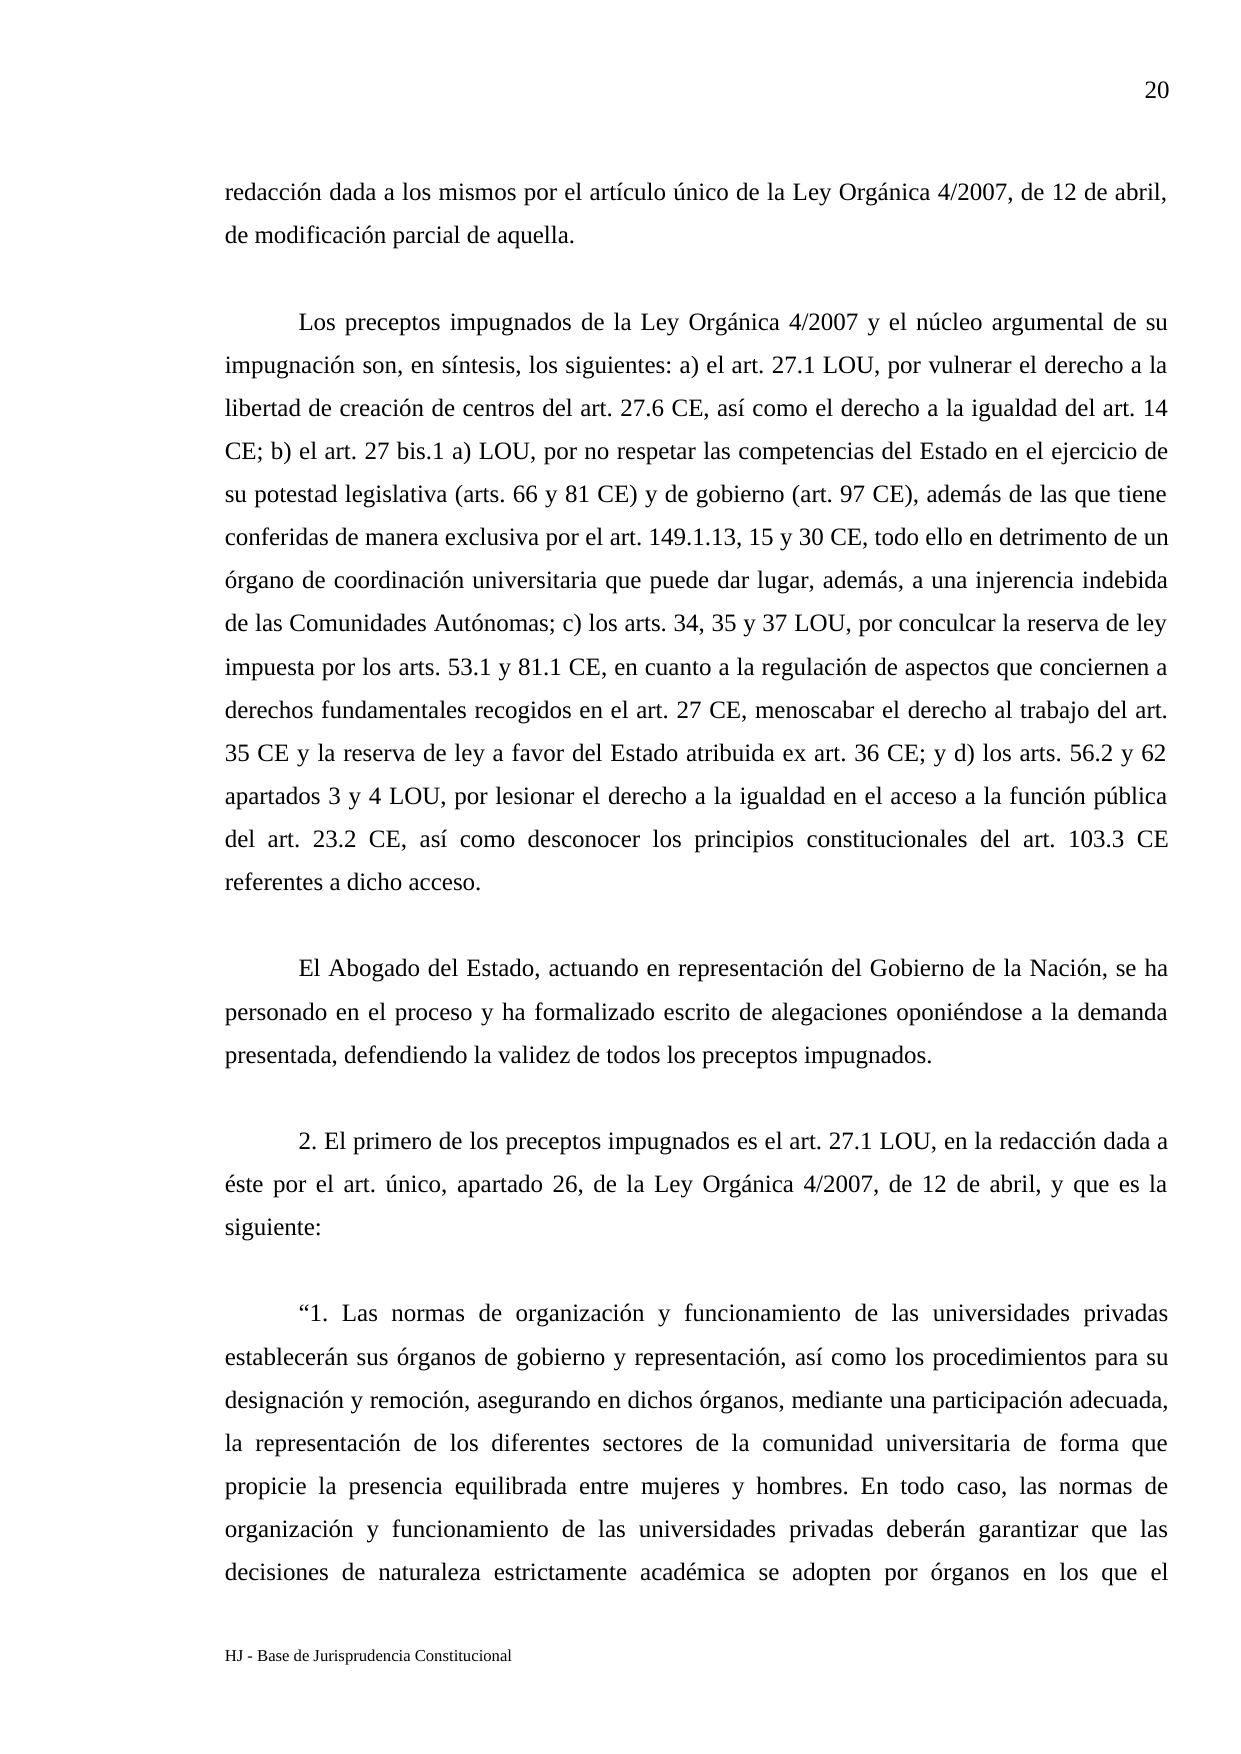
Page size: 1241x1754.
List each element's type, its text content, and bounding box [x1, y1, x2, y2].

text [224, 1298, 1169, 1586]
text 2. El primero de los preceptos impugnados es el art. 27.1 LOU, en la redacción dada a éste por el art. único, apartado 26, de la Ley Orgánica 4/2007, de 12 de abril, y que es la siguiente: [224, 1126, 1169, 1241]
text Los preceptos impugnados de la Ley Orgánica 4/2007 y el núcleo argumental de su impugnación son, en síntesis, los siguientes: a) el art. 27.1 LOU, por vulnerar el derecho a la libertad de creación de centros del art. 27.6 CE, así como el derecho a la igualdad del art. 14 CE; b) el art. 27 bis.1 a) LOU, por no respetar las competencias del Estado en el ejercicio de su potestad legislativa (arts. 66 y 81 CE) y de gobierno (art. 97 CE), además de las que tiene conferidas de manera exclusiva por el art. 149.1.13, 15 y 30 CE, todo ello en detrimento de un órgano de coordinación universitaria que puede dar lugar, además, a una injerencia indebida de las Comunidades Autónomas; c) los arts. 34, 35 y 37 LOU, por conculcar la reserva de ley impuesta por los arts. 53.1 y 81.1 CE, en cuanto a la regulación de aspectos que conciernen a derechos fundamentales recogidos en el art. 27 CE, menoscabar el derecho al trabajo del art. 35 CE y la reserva de ley a favor del Estado atribuida ex art. 36 CE; y d) los arts. 56.2 y 62 apartados 3 y 4 LOU, por lesionar el derecho a la igualdad en el acceso a la función pública del art. 23.2 CE, así como desconocer los principios constitucionales del art. 103.3 CE referentes a dicho acceso. [224, 307, 1169, 896]
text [224, 177, 1169, 249]
text El Abogado del Estado, actuando en representación del Gobierno de la Nación, se ha personado en el proceso y ha formalizado escrito de alegaciones oponiéndose a la demanda presentada, defendiendo la validez de todos los preceptos impugnados. [224, 953, 1169, 1068]
